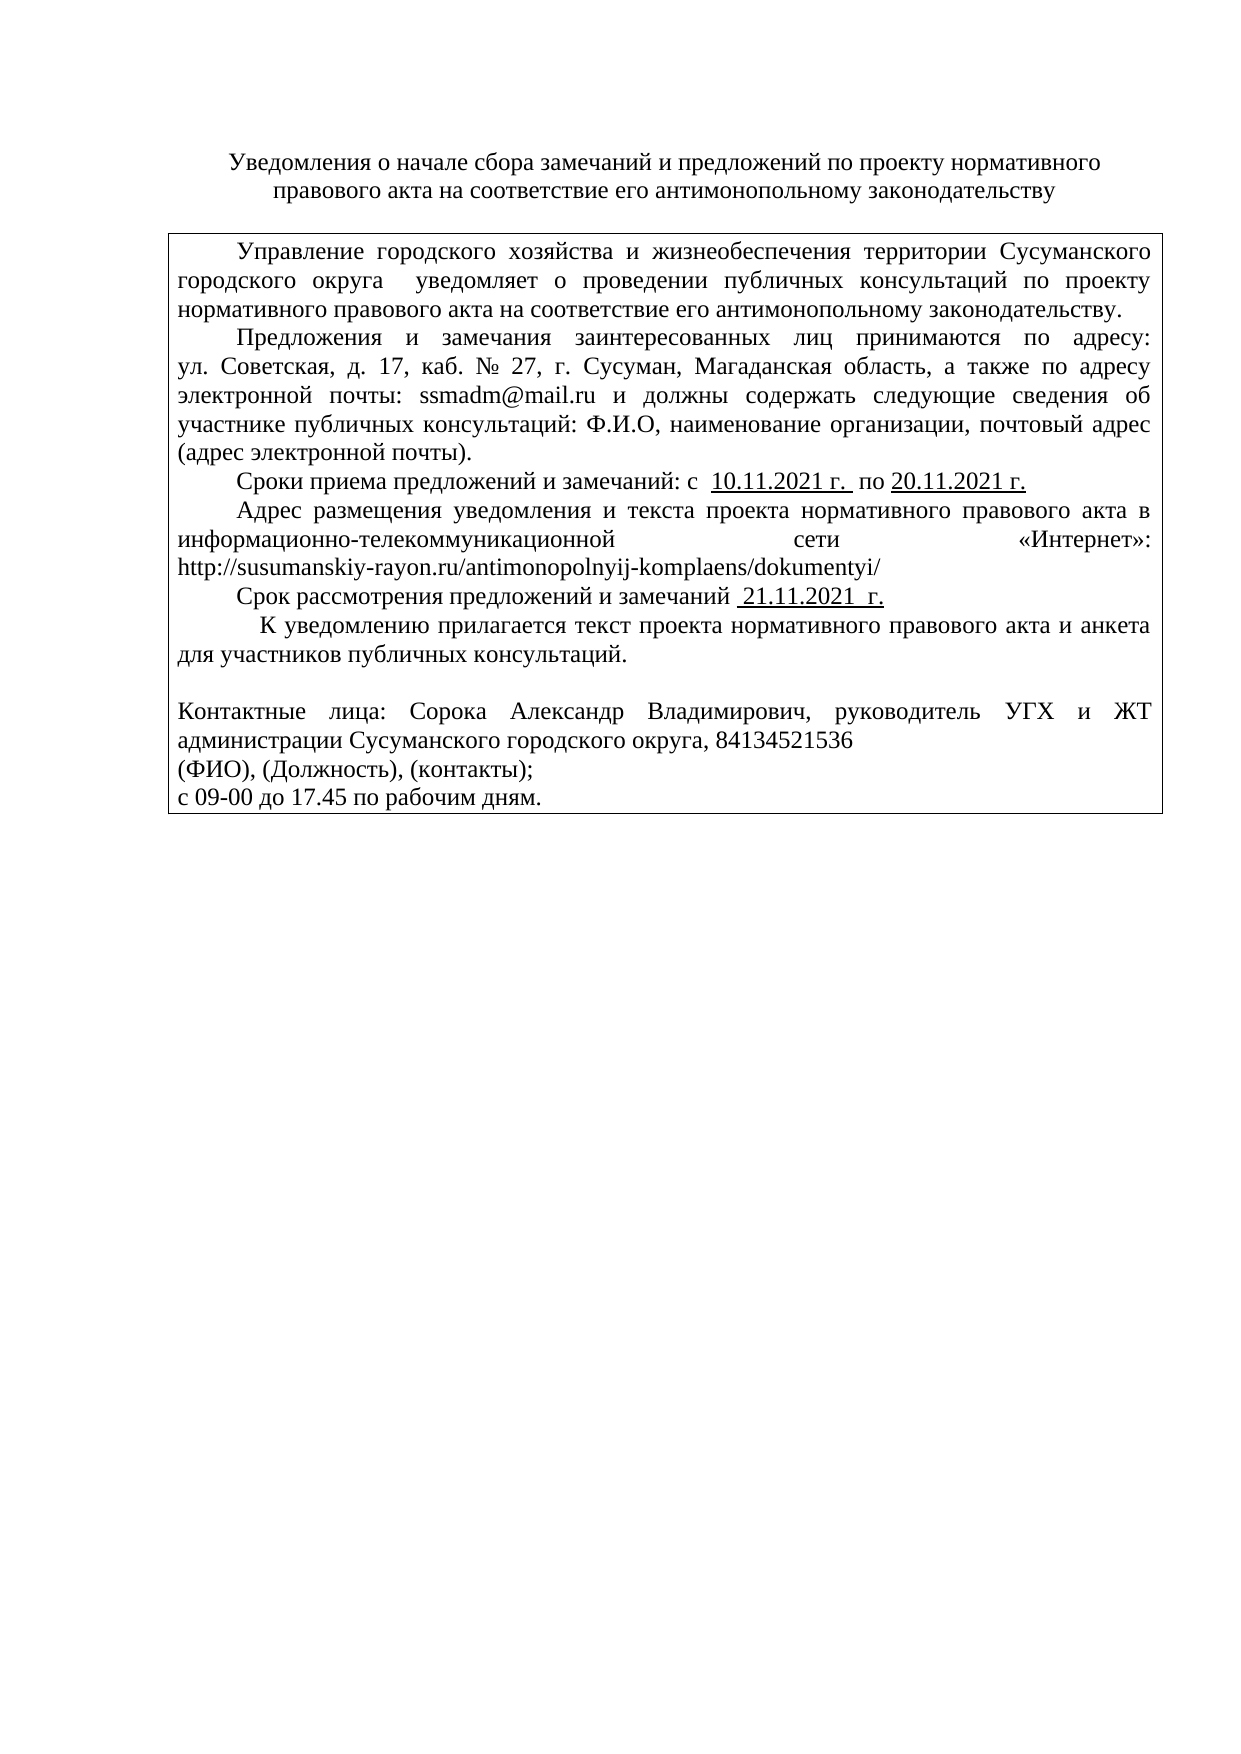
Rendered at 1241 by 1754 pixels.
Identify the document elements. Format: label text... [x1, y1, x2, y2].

text Уведомления о начале сбора замечаний и предложений по проекту нормативного правового акта на соответствие его антимонопольному законодательству [177, 147, 1152, 204]
text Управление городского хозяйства и жизнеобеспечения территории Сусуманского городского округа уведомляет о проведении публичных консультаций по проекту нормативного правового акта на соответствие его антимонопольному законодательству. [169, 234, 1162, 322]
text Срок рассмотрения предложений и замечаний 21.11.2021 г. [177, 581, 1152, 610]
text Контактные лица: Сорока Александр Владимирович, руководитель УГХ и ЖТ администрации Сусуманского городского округа, 84134521536 [177, 696, 1152, 754]
text Предложения и замечания заинтересованных лиц принимаются по адресу: ул. Советская, д. 17, каб. № 27, г. Сусуман, Магаданская область, а также по адресу электронной почты: ssmadm@mail.ru и должны содержать следующие сведения об участнике публичных консультаций: Ф.И.О, наименование организации, почтовый адрес (адрес электронной почты). [177, 322, 1152, 466]
text (ФИО), (Должность), (контакты); [177, 754, 1152, 779]
text Адрес размещения уведомления и текста проекта нормативного правового акта в информационно-телекоммуникационной сети «Интернет»: http://susumanskiy-rayon.ru/antimonopolnyij-komplaens/dokumentyi/ [177, 495, 1152, 581]
text с 09-00 до 17.45 по рабочим дням. [169, 779, 1162, 813]
text Сроки приема предложений и замечаний: с 10.11.2021 г. по 20.11.2021 г. [177, 466, 1152, 495]
text К уведомлению прилагается текст проекта нормативного правового акта и анкета для участников публичных консультаций. [177, 610, 1152, 667]
